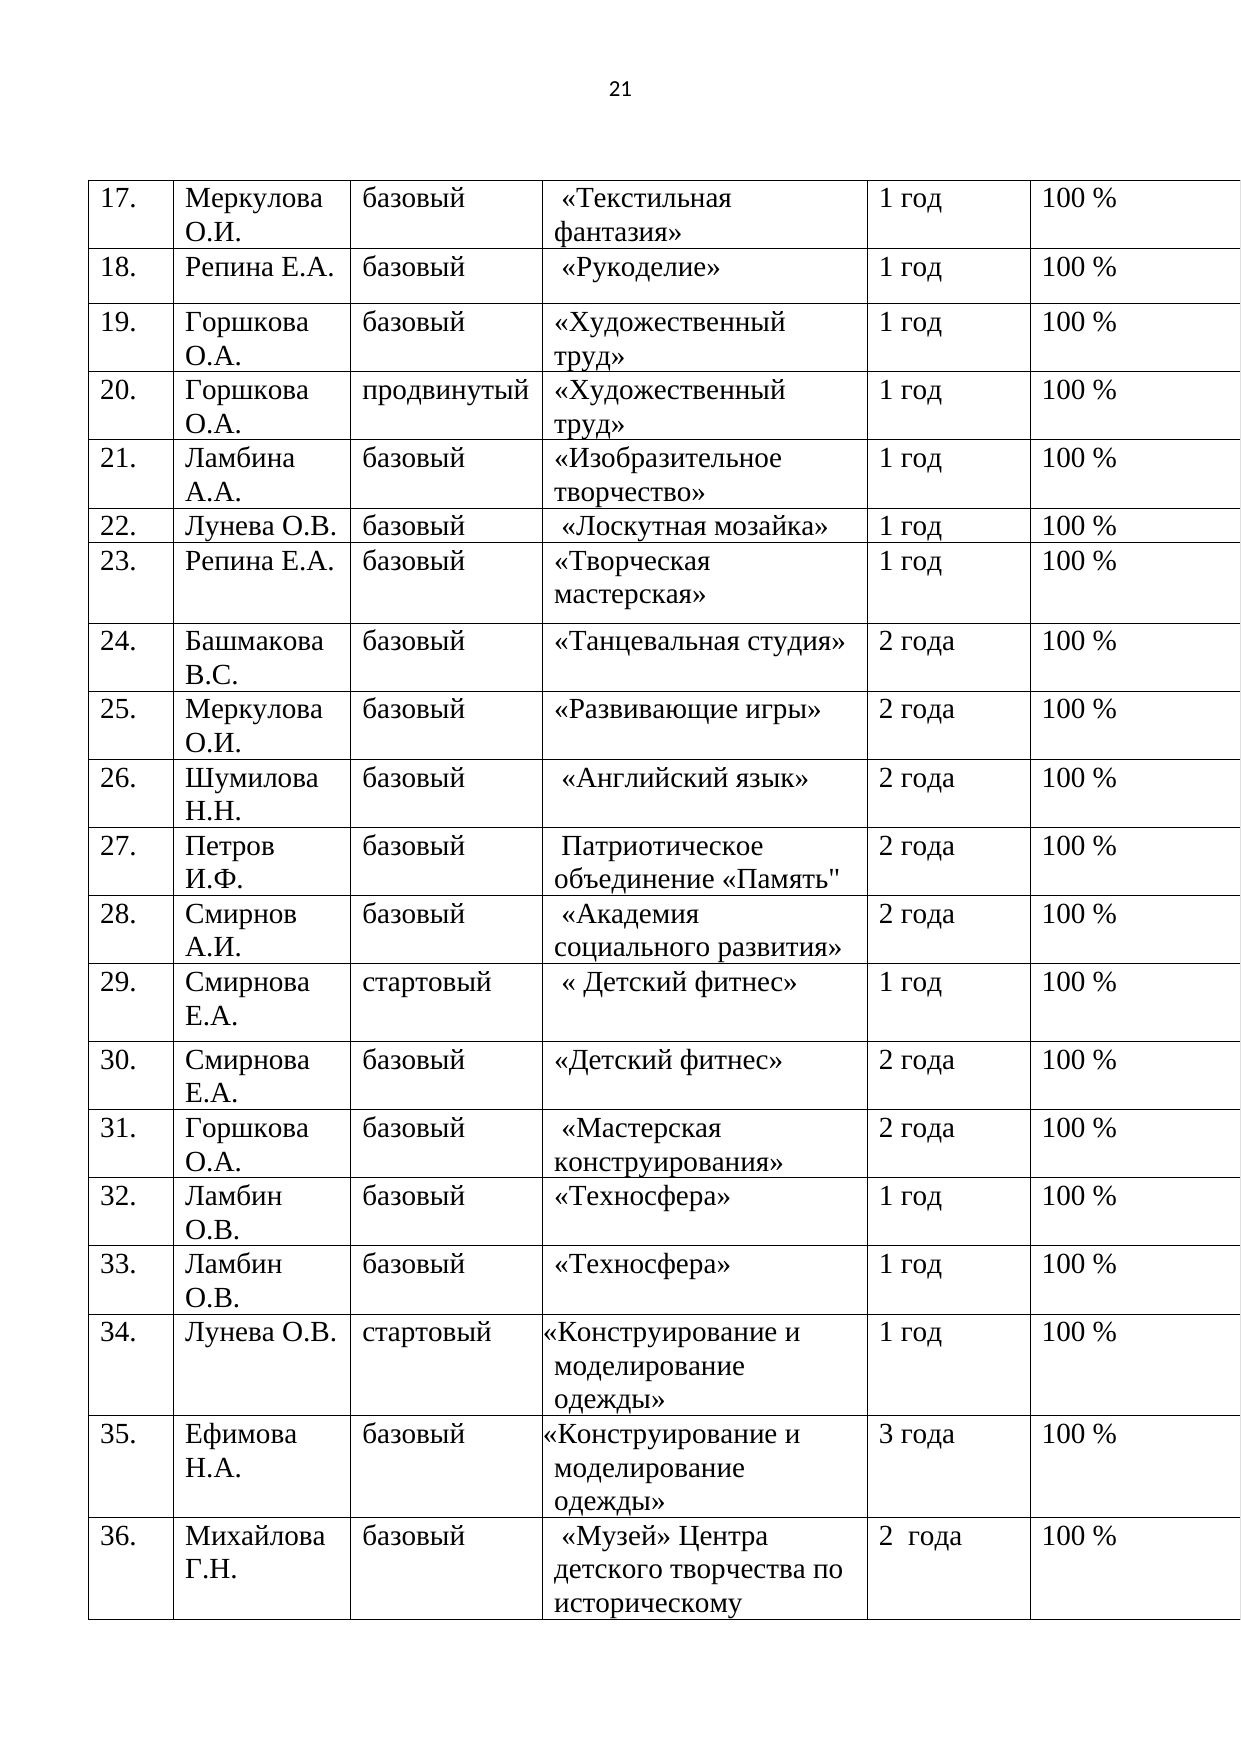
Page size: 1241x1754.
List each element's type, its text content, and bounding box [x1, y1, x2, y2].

table_cell базовый [351, 624, 542, 691]
table_cell Горшкова О.А. [174, 304, 350, 371]
table_cell 100 % [1031, 1518, 1240, 1618]
table_cell «Английский язык» [543, 760, 867, 827]
table_cell 2 года [868, 692, 1030, 759]
table_cell 100 % [1031, 543, 1240, 622]
table_cell 2 года [868, 760, 1030, 827]
table_cell 1 год [868, 543, 1030, 622]
table_cell [89, 624, 173, 691]
table_cell 1 год [868, 964, 1030, 1041]
table_cell 2 года [868, 1518, 1030, 1618]
table_cell [89, 304, 173, 371]
table_cell «Художественный труд» [543, 304, 867, 371]
table_cell базовый [351, 440, 542, 507]
table_cell «Текстильная фантазия» [543, 181, 867, 248]
table_cell Ефимова Н.А. [174, 1416, 350, 1517]
table_cell Меркулова О.И. [174, 692, 350, 759]
table_cell Меркулова О.И. [174, 181, 350, 248]
table_cell [89, 1110, 173, 1177]
table_cell [89, 509, 173, 542]
table_cell [89, 692, 173, 759]
table_cell «Академия социального развития» [543, 896, 867, 963]
table_cell [89, 760, 173, 827]
table_cell Шумилова Н.Н. [174, 760, 350, 827]
table_cell 1 год [868, 304, 1030, 371]
table_cell Лунева О.В. [174, 509, 350, 542]
table_cell Патриотическое объединение «Память" [543, 828, 867, 895]
table_cell 1 год [868, 372, 1030, 439]
table_cell Лунева О.В. [174, 1315, 350, 1415]
table_cell базовый [351, 1416, 542, 1517]
table_cell [89, 1178, 173, 1245]
table_cell 1 год [868, 1315, 1030, 1415]
table_cell 100 % [1031, 304, 1240, 371]
table_cell 100 % [1031, 372, 1240, 439]
table_cell базовый [351, 1178, 542, 1245]
table_cell 100 % [1031, 1042, 1240, 1109]
table_cell 100 % [1031, 509, 1240, 542]
table_cell [89, 964, 173, 1041]
table_cell Ламбин О.В. [174, 1246, 350, 1313]
table_cell 100 % [1031, 828, 1240, 895]
table_cell [89, 440, 173, 507]
table_cell «Лоскутная мозайка» [543, 509, 867, 542]
table_cell 1 год [868, 1246, 1030, 1313]
table_cell [89, 543, 173, 622]
table_cell «Техносфера» [543, 1246, 867, 1313]
table_cell 1 год [868, 249, 1030, 303]
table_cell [543, 1518, 867, 1618]
table_cell базовый [351, 543, 542, 622]
table_cell 100 % [1031, 896, 1240, 963]
table_cell базовый [351, 896, 542, 963]
table_cell Ламбина А.А. [174, 440, 350, 507]
table_cell Башмакова В.С. [174, 624, 350, 691]
table_cell продвинутый [351, 372, 542, 439]
table_cell [89, 372, 173, 439]
table_cell «Танцевальная студия» [543, 624, 867, 691]
table_cell 100 % [1031, 1416, 1240, 1517]
table_cell 2 года [868, 624, 1030, 691]
table_cell 100 % [1031, 1246, 1240, 1313]
table_cell 100 % [1031, 624, 1240, 691]
table_cell «Рукоделие» [543, 249, 867, 303]
table_cell Репина Е.А. [174, 543, 350, 622]
table_cell Смирнова Е.А. [174, 1042, 350, 1109]
table_cell 100 % [1031, 964, 1240, 1041]
table_cell «Конструирование и моделирование одежды» [543, 1416, 867, 1517]
table_cell базовый [351, 692, 542, 759]
table_cell «Изобразительное творчество» [543, 440, 867, 507]
table_cell базовый [351, 1518, 542, 1618]
table_cell базовый [351, 1246, 542, 1313]
table_cell 100 % [1031, 1178, 1240, 1245]
table_cell 3 года [868, 1416, 1030, 1517]
table_cell Горшкова О.А. [174, 1110, 350, 1177]
table_cell 2 года [868, 828, 1030, 895]
table_cell 100 % [1031, 181, 1240, 248]
table_cell 100 % [1031, 1110, 1240, 1177]
table_cell «Развивающие игры» [543, 692, 867, 759]
table_cell Смирнов А.И. [174, 896, 350, 963]
table_cell 1 год [868, 1178, 1030, 1245]
table_cell базовый [351, 304, 542, 371]
table_cell 1 год [868, 181, 1030, 248]
table_cell «Конструирование и моделирование одежды» [543, 1315, 867, 1415]
table_cell 100 % [1031, 692, 1240, 759]
table_cell [89, 1518, 173, 1618]
table_cell базовый [351, 1110, 542, 1177]
table_cell [89, 896, 173, 963]
table_cell Михайлова Г.Н. [174, 1518, 350, 1618]
table_cell Репина Е.А. [174, 249, 350, 303]
table_cell «Художественный труд» [543, 372, 867, 439]
table_cell 100 % [1031, 760, 1240, 827]
table_cell Смирнова Е.А. [174, 964, 350, 1041]
table_cell базовый [351, 760, 542, 827]
table_cell базовый [351, 249, 542, 303]
table_cell Ламбин О.В. [174, 1178, 350, 1245]
table_cell 100 % [1031, 249, 1240, 303]
table_cell [89, 1315, 173, 1415]
table_cell 1 год [868, 509, 1030, 542]
table_cell «Детский фитнес» [543, 1042, 867, 1109]
table_cell стартовый [351, 964, 542, 1041]
table_cell Петров И.Ф. [174, 828, 350, 895]
table_cell 100 % [1031, 440, 1240, 507]
table_cell базовый [351, 509, 542, 542]
table_cell Горшкова О.А. [174, 372, 350, 439]
table_cell «Техносфера» [543, 1178, 867, 1245]
table_cell базовый [351, 181, 542, 248]
table_cell « Детский фитнес» [543, 964, 867, 1041]
table_cell базовый [351, 1042, 542, 1109]
table_cell базовый [351, 828, 542, 895]
table_cell [89, 828, 173, 895]
table_cell 2 года [868, 896, 1030, 963]
table_cell [89, 249, 173, 303]
table_cell [89, 181, 173, 248]
table_cell 1 год [868, 440, 1030, 507]
table_cell 2 года [868, 1110, 1030, 1177]
table_cell стартовый [351, 1315, 542, 1415]
table_cell [89, 1042, 173, 1109]
table_cell 100 % [1031, 1315, 1240, 1415]
table_cell [89, 1416, 173, 1517]
table_cell [89, 1246, 173, 1313]
table_cell 2 года [868, 1042, 1030, 1109]
table_cell «Мастерская конструирования» [543, 1110, 867, 1177]
table_cell «Творческая мастерская» [543, 543, 867, 622]
